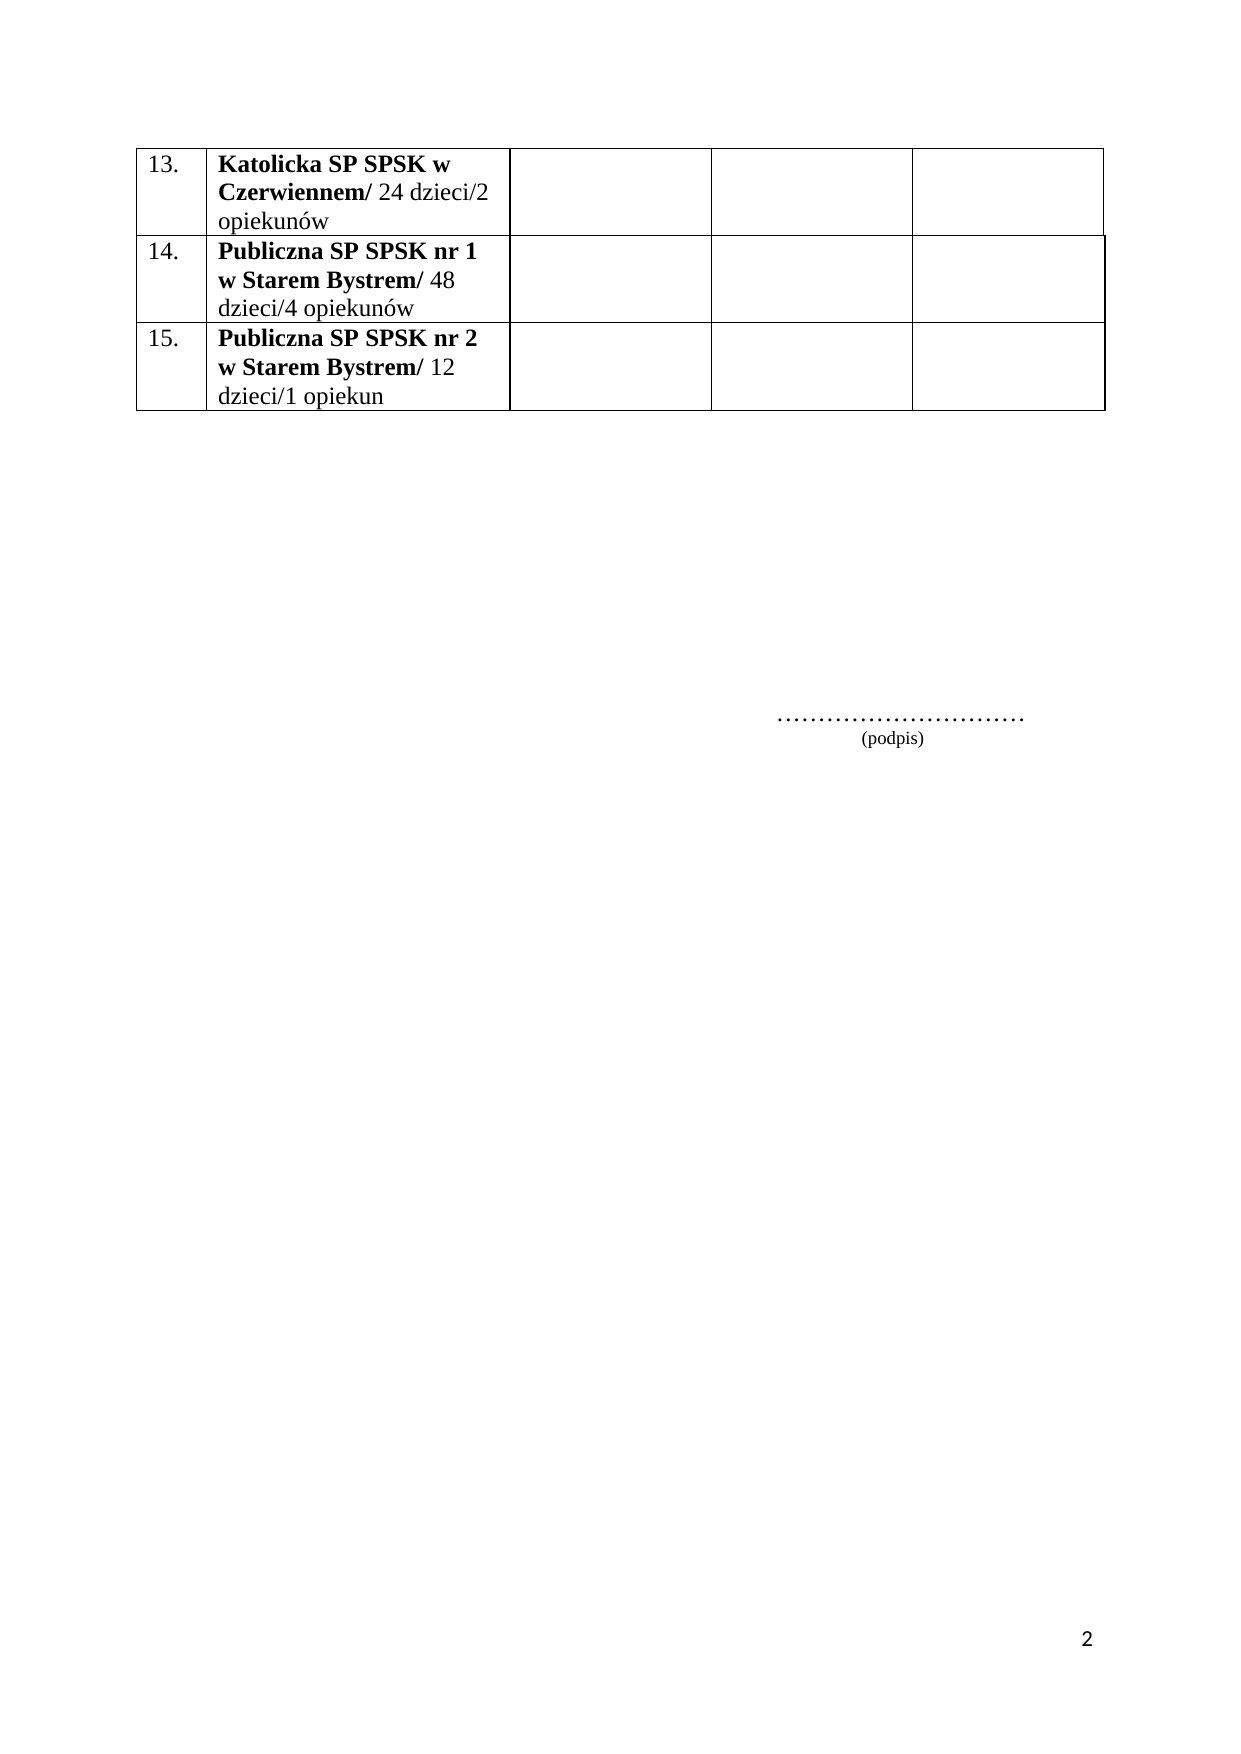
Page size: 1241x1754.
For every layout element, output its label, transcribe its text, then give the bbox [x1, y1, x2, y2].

text (podpis) [148, 727, 1093, 748]
text ………………………… [148, 698, 1093, 727]
table_cell [712, 149, 912, 235]
table_cell [913, 236, 1104, 322]
table_cell 15. [137, 323, 206, 409]
table_cell [712, 236, 912, 322]
table_cell Katolicka SP SPSK w Czerwiennem/ 24 dzieci/2 opiekunów [207, 149, 509, 235]
table_cell [511, 149, 711, 235]
table_cell 14. [137, 236, 206, 322]
table_cell [913, 149, 1103, 235]
table_cell [511, 323, 711, 409]
table_cell [712, 323, 912, 409]
table_cell Publiczna SP SPSK nr 1 w Starem Bystrem/ 48 dzieci/4 opiekunów [207, 236, 509, 322]
table_cell [511, 236, 711, 322]
table_cell Publiczna SP SPSK nr 2 w Starem Bystrem/ 12 dzieci/1 opiekun [207, 323, 509, 409]
table_cell [913, 323, 1104, 409]
table_cell 13. [137, 149, 206, 235]
